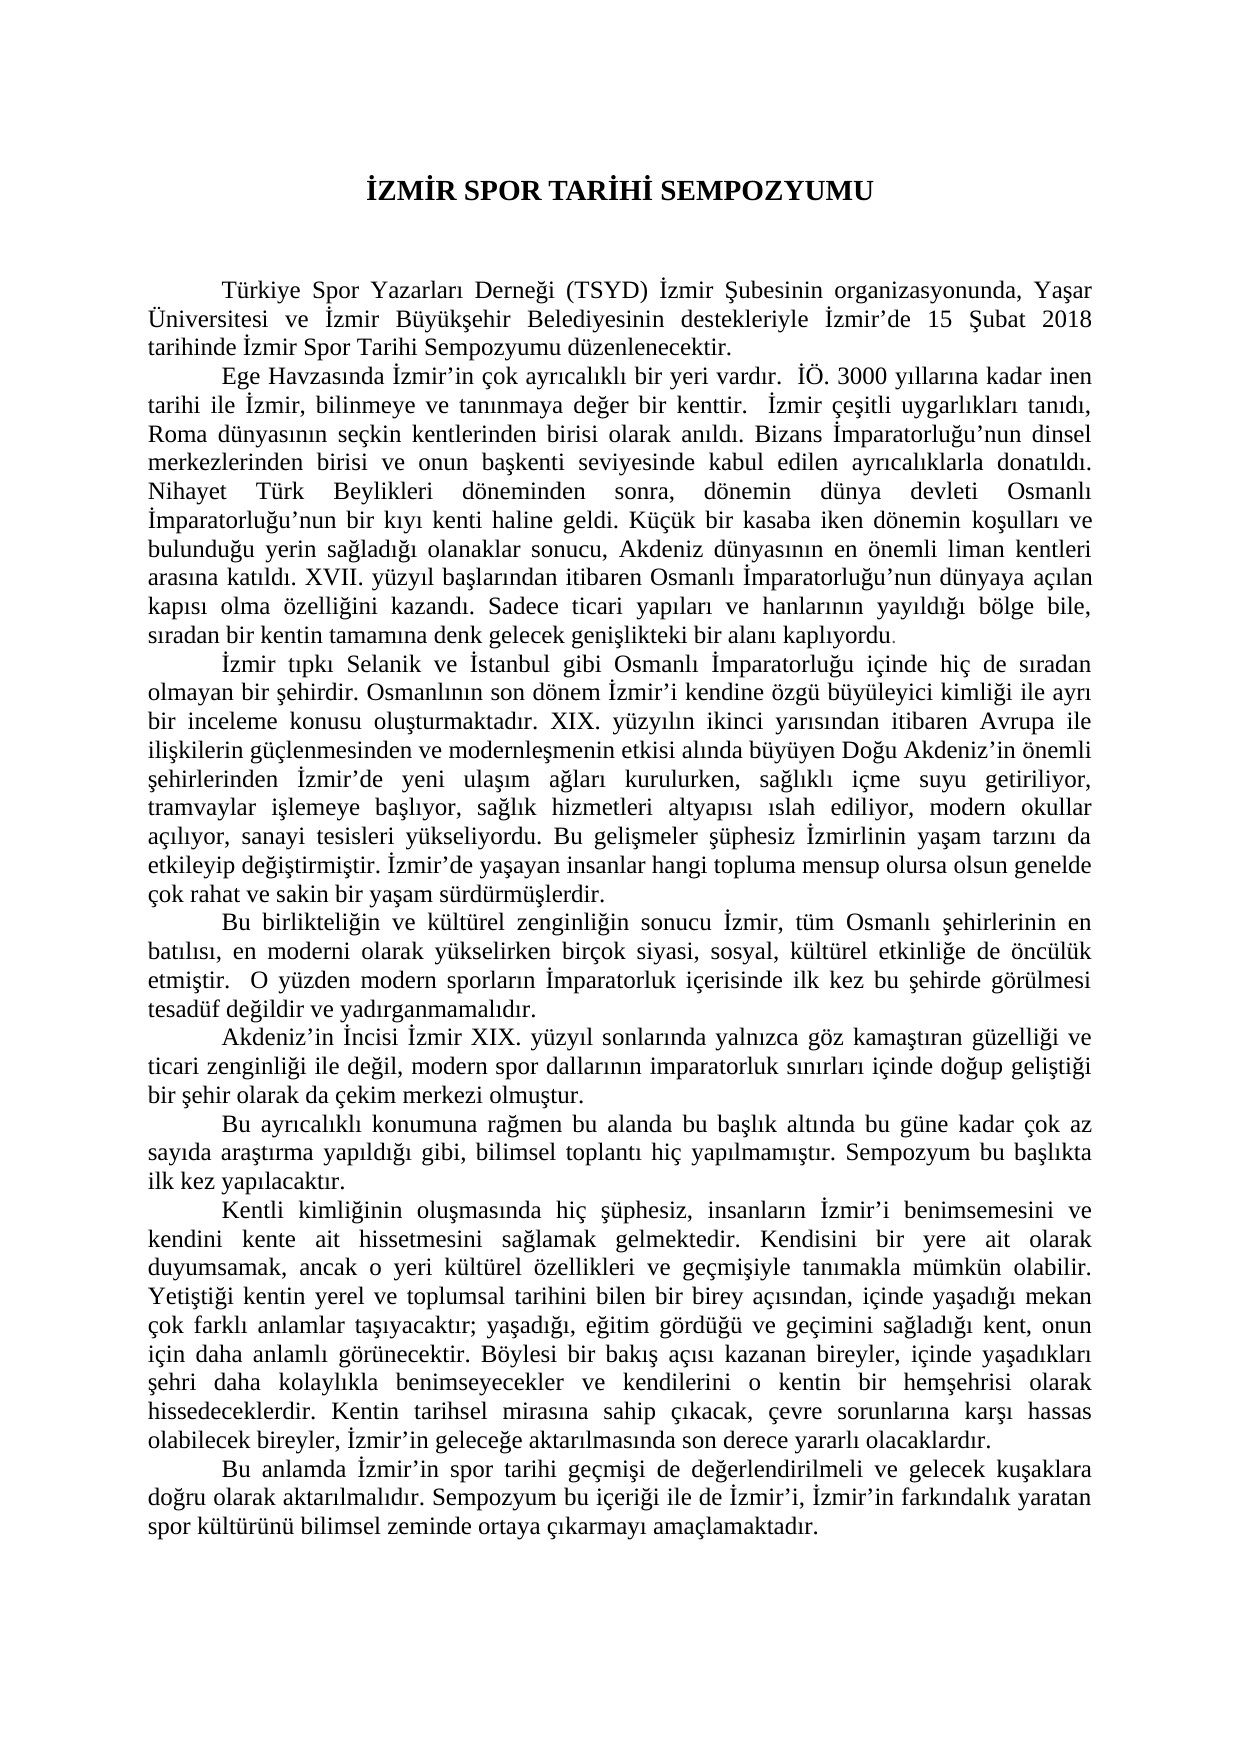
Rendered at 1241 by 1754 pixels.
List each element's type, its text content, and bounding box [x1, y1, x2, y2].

text Bu birlikteliğin ve kültürel zenginliğin sonucu İzmir, tüm Osmanlı şehirlerinin en batılısı, en moderni olarak yükselirken birçok siyasi, sosyal, kültürel etkinliğe de öncülük etmiştir. O yüzden modern sporların İmparatorluk içerisinde ilk kez bu şehirde görülmesi tesadüf değildir ve yadırganmamalıdır. [148, 907, 1093, 1022]
text Akdeniz’in İncisi İzmir XIX. yüzyıl sonlarında yalnızca göz kamaştıran güzelliği ve ticari zenginliği ile değil, modern spor dallarının imparatorluk sınırları içinde doğup geliştiği bir şehir olarak da çekim merkezi olmuştur. [148, 1022, 1093, 1109]
text Ege Havzasında İzmir’in çok ayrıcalıklı bir yeri vardır. İÖ. 3000 yıllarına kadar inen tarihi ile İzmir, bilinmeye ve tanınmaya değer bir kenttir. İzmir çeşitli uygarlıkları tanıdı, Roma dünyasının seçkin kentlerinden birisi olarak anıldı. Bizans İmparatorluğu’nun dinsel merkezlerinden birisi ve onun başkenti seviyesinde kabul edilen ayrıcalıklarla donatıldı. Nihayet Türk Beylikleri döneminden sonra, dönemin dünya devleti Osmanlı İmparatorluğu’nun bir kıyı kenti haline geldi. Küçük bir kasaba iken dönemin koşulları ve bulunduğu yerin sağladığı olanaklar sonucu, Akdeniz dünyasının en önemli liman kentleri arasına katıldı. XVII. yüzyıl başlarından itibaren Osmanlı İmparatorluğu’nun dünyaya açılan kapısı olma özelliğini kazandı. Sadece ticari yapıları ve hanlarının yayıldığı bölge bile, sıradan bir kentin tamamına denk gelecek genişlikteki bir alanı kaplıyordu. [148, 361, 1093, 649]
subtitle İZMİR SPOR TARİHİ SEMPOZYUMU [148, 173, 1093, 206]
text Kentli kimliğinin oluşmasında hiç şüphesiz, insanların İzmir’i benimsemesini ve kendini kente ait hissetmesini sağlamak gelmektedir. Kendisini bir yere ait olarak duyumsamak, ancak o yeri kültürel özellikleri ve geçmişiyle tanımakla mümkün olabilir. Yetiştiği kentin yerel ve toplumsal tarihini bilen bir birey açısından, içinde yaşadığı mekan çok farklı anlamlar taşıyacaktır; yaşadığı, eğitim gördüğü ve geçimini sağladığı kent, onun için daha anlamlı görünecektir. Böylesi bir bakış açısı kazanan bireyler, içinde yaşadıkları şehri daha kolaylıkla benimseyecekler ve kendilerini o kentin bir hemşehrisi olarak hissedeceklerdir. Kentin tarihsel mirasına sahip çıkacak, çevre sorunlarına karşı hassas olabilecek bireyler, İzmir’in geleceğe aktarılmasında son derece yararlı olacaklardır. [148, 1195, 1093, 1454]
text Bu ayrıcalıklı konumuna rağmen bu alanda bu başlık altında bu güne kadar çok az sayıda araştırma yapıldığı gibi, bilimsel toplantı hiç yapılmamıştır. Sempozyum bu başlıkta ilk kez yapılacaktır. [148, 1109, 1093, 1195]
text Türkiye Spor Yazarları Derneği (TSYD) İzmir Şubesinin organizasyonunda, Yaşar Üniversitesi ve İzmir Büyükşehir Belediyesinin destekleriyle İzmir’de 15 Şubat 2018 tarihinde İzmir Spor Tarihi Sempozyumu düzenlenecektir. [148, 275, 1093, 361]
text İzmir tıpkı Selanik ve İstanbul gibi Osmanlı İmparatorluğu içinde hiç de sıradan olmayan bir şehirdir. Osmanlının son dönem İzmir’i kendine özgü büyüleyici kimliği ile ayrı bir inceleme konusu oluşturmaktadır. XIX. yüzyılın ikinci yarısından itibaren Avrupa ile ilişkilerin güçlenmesinden ve modernleşmenin etkisi alında büyüyen Doğu Akdeniz’in önemli şehirlerinden İzmir’de yeni ulaşım ağları kurulurken, sağlıklı içme suyu getiriliyor, tramvaylar işlemeye başlıyor, sağlık hizmetleri altyapısı ıslah ediliyor, modern okullar açılıyor, sanayi tesisleri yükseliyordu. Bu gelişmeler şüphesiz İzmirlinin yaşam tarzını da etkileyip değiştirmiştir. İzmir’de yaşayan insanlar hangi topluma mensup olursa olsun genelde çok rahat ve sakin bir yaşam sürdürmüşlerdir. [148, 649, 1093, 907]
text Bu anlamda İzmir’in spor tarihi geçmişi de değerlendirilmeli ve gelecek kuşaklara doğru olarak aktarılmalıdır. Sempozyum bu içeriği ile de İzmir’i, İzmir’in farkındalık yaratan spor kültürünü bilimsel zeminde ortaya çıkarmayı amaçlamaktadır. [148, 1454, 1093, 1540]
